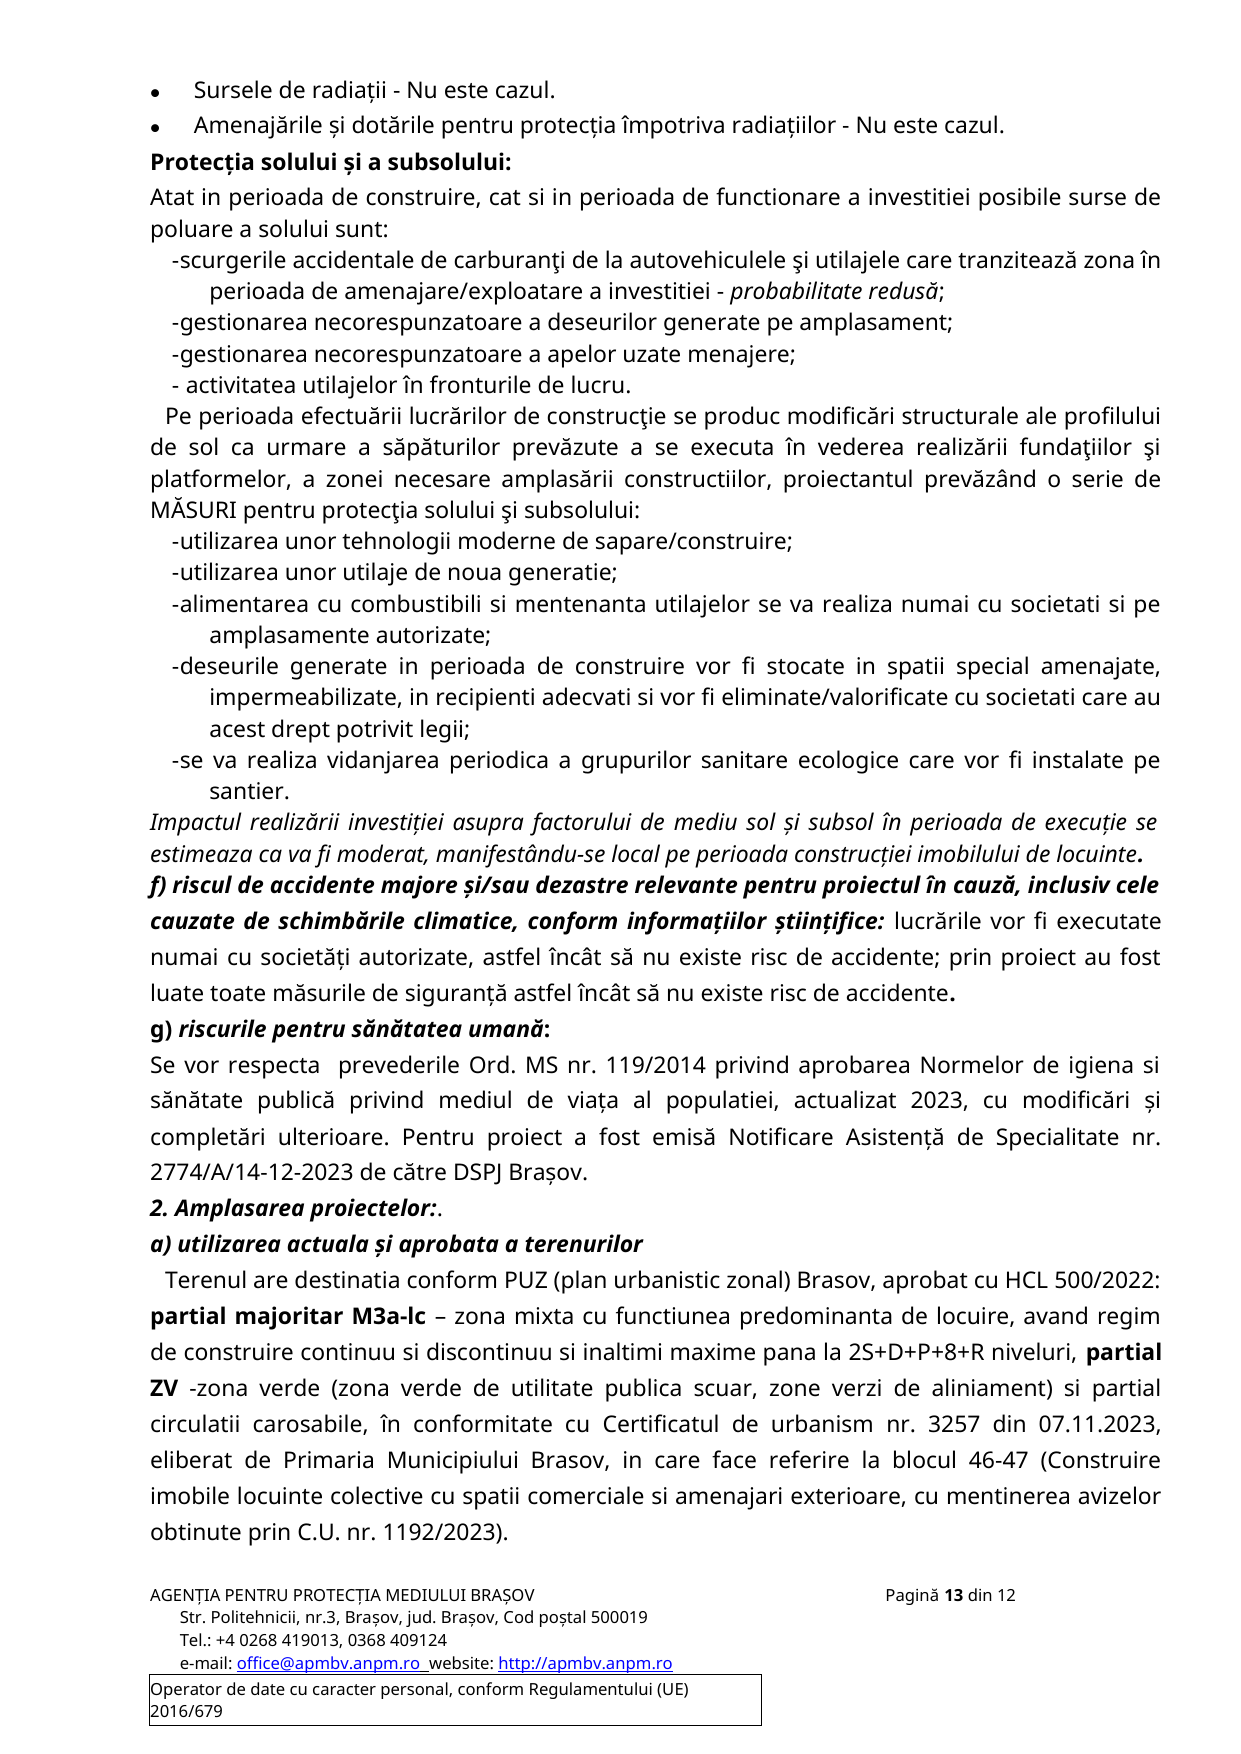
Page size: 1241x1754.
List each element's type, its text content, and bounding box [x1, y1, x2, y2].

text Protecția solului și a subsolului: [150, 145, 1162, 177]
text Impactul realizării investiției asupra factorului de mediu sol și subsol în perioada de execuție se estimeaza ca va fi moderat, manifestându-se local pe perioada construcției imobilului de locuinte. [150, 806, 1162, 869]
text f) riscul de accidente majore și/sau dezastre relevante pentru proiectul în cauză, inclusiv cele cauzate de schimbările climatice, conform informațiilor științifice: lucrările vor fi executate numai cu societăți autorizate, astfel încât să nu existe risc de accidente; prin proiect au fost luate toate măsurile de siguranță astfel încât să nu existe risc de accidente. [150, 869, 1162, 1008]
text a) utilizarea actuala și aprobata a terenurilor [150, 1228, 1162, 1259]
text g) riscurile pentru sănătatea umană: [150, 1013, 1162, 1044]
list alimentarea cu combustibili si mentenanta utilajelor se va realiza numai cu societati si pe amplasamente autorizate; [172, 588, 1162, 650]
text Pe perioada efectuării lucrărilor de construcţie se produc modificări structurale ale profilului de sol ca urmare a săpăturilor prevăzute a se executa în vederea realizării fundaţiilor şi platformelor, a zonei necesare amplasării constructiilor, proiectantul prevăzând o serie de MĂSURI pentru protecţia solului şi subsolului: [150, 400, 1162, 525]
list se va realiza vidanjarea periodica a grupurilor sanitare ecologice care vor fi instalate pe santier. [172, 744, 1162, 806]
list utilizarea unor utilaje de noua generatie; [172, 556, 1162, 588]
list deseurile generate in perioada de construire vor fi stocate in spatii special amenajate, impermeabilizate, in recipienti adecvati si vor fi eliminate/valorificate cu societati care au acest drept potrivit legii; [172, 650, 1162, 744]
list Sursele de radiații - Nu este cazul. [150, 73, 1162, 105]
list activitatea utilajelor în fronturile de lucru. [172, 369, 1162, 400]
text Se vor respecta prevederile Ord. MS nr. 119/2014 privind aprobarea Normelor de igiena si sănătate publică privind mediul de viața al populatiei, actualizat 2023, cu modificări și completări ulterioare. Pentru proiect a fost emisă Notificare Asistență de Specialitate nr. 2774/A/14-12-2023 de către DSPJ Brașov. [150, 1048, 1162, 1188]
list utilizarea unor tehnologii moderne de sapare/construire; [172, 525, 1162, 556]
list Amenajările și dotările pentru protecția împotriva radiațiilor - Nu este cazul. [150, 109, 1162, 141]
list gestionarea necorespunzatoare a deseurilor generate pe amplasament; [172, 306, 1162, 338]
list gestionarea necorespunzatoare a apelor uzate menajere; [172, 338, 1162, 369]
list scurgerile accidentale de carburanţi de la autovehiculele şi utilajele care tranzitează zona în perioada de amenajare/exploatare a investitiei - probabilitate redusă; [172, 244, 1162, 306]
text 2. Amplasarea proiectelor:. [150, 1192, 1162, 1223]
text Terenul are destinatia conform PUZ (plan urbanistic zonal) Brasov, aprobat cu HCL 500/2022: partial majoritar M3a-lc – zona mixta cu functiunea predominanta de locuire, avand regim de construire continuu si discontinuu si inaltimi maxime pana la 2S+D+P+8+R niveluri, partial ZV -zona verde (zona verde de utilitate publica scuar, zone verzi de aliniament) si partial circulatii carosabile, în conformitate cu Certificatul de urbanism nr. 3257 din 07.11.2023, eliberat de Primaria Municipiului Brasov, in care face referire la blocul 46-47 (Construire imobile locuinte colective cu spatii comerciale si amenajari exterioare, cu mentinerea avizelor obtinute prin C.U. nr. 1192/2023). [150, 1264, 1162, 1547]
text Atat in perioada de construire, cat si in perioada de functionare a investitiei posibile surse de poluare a solului sunt: [150, 181, 1162, 244]
